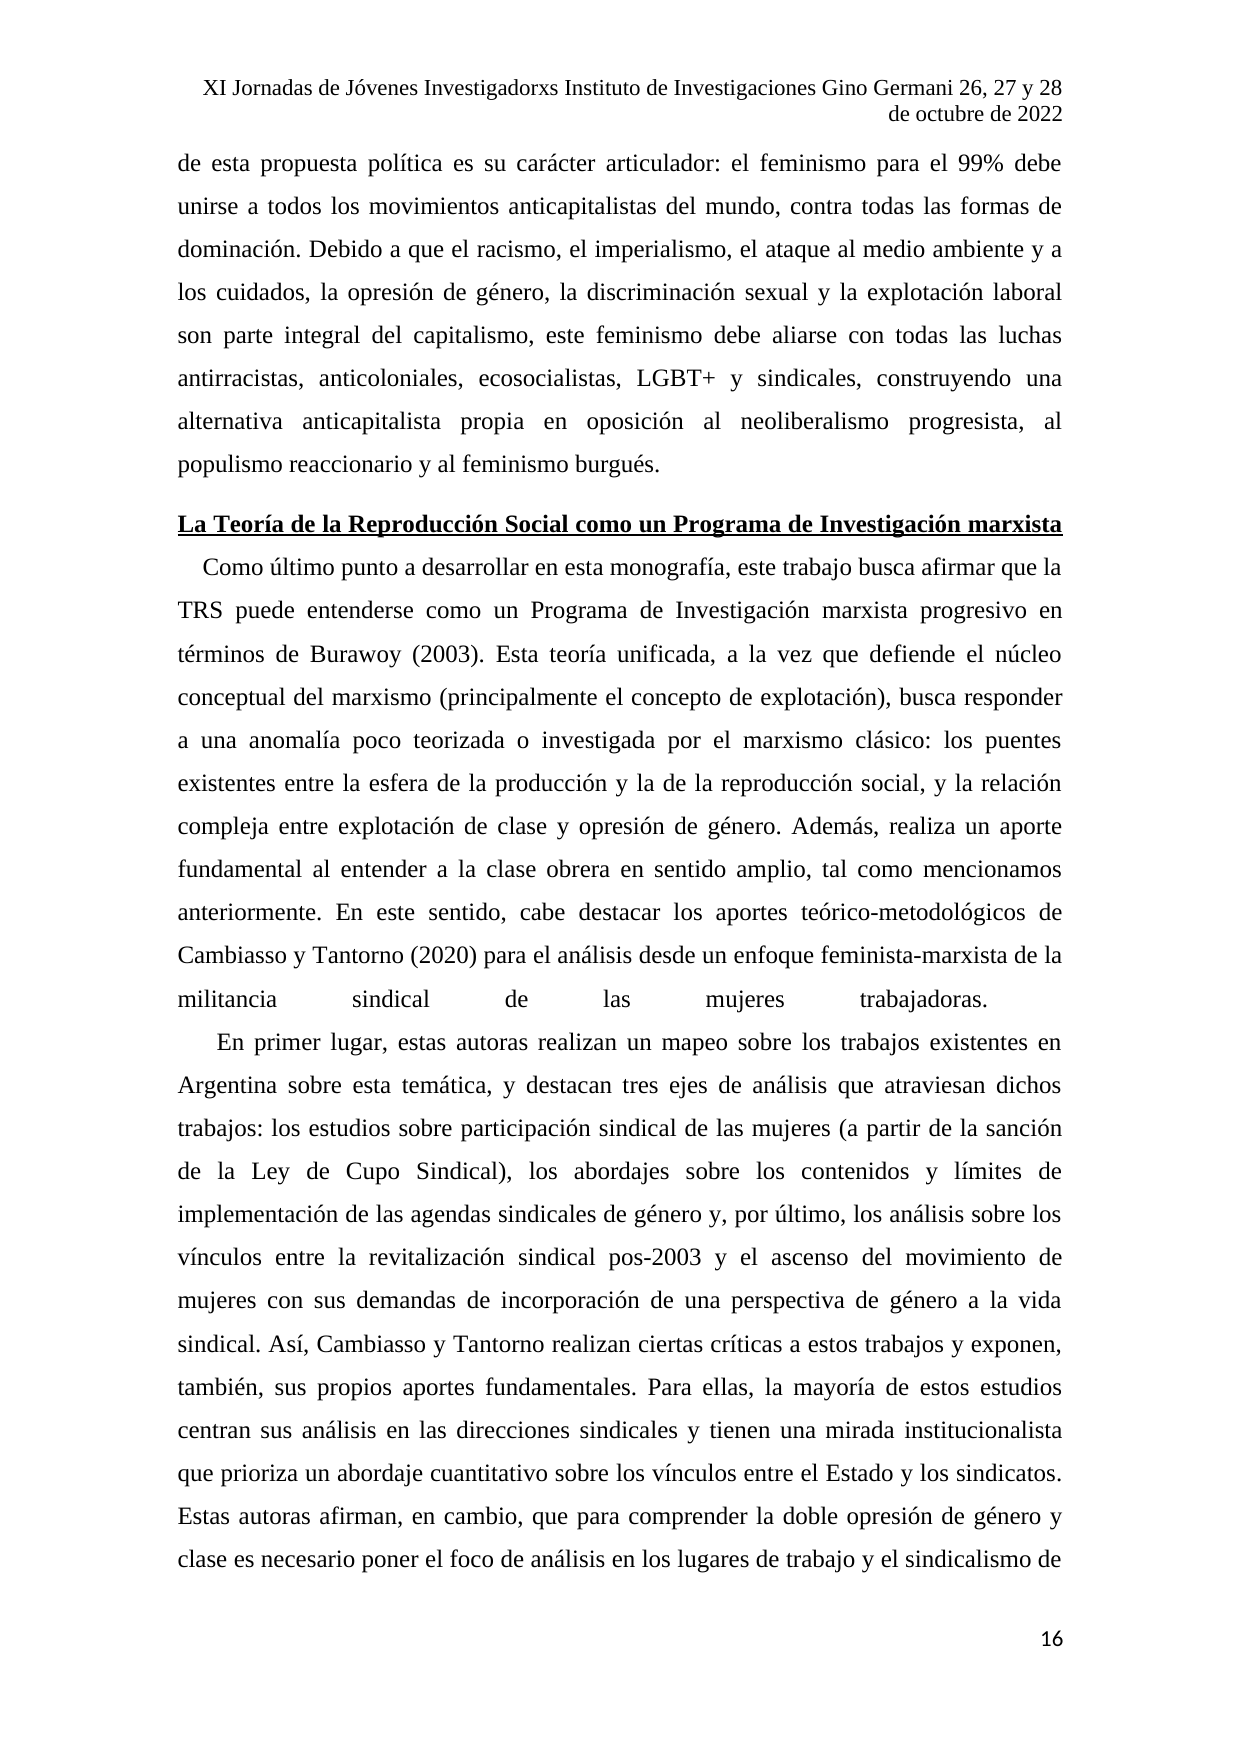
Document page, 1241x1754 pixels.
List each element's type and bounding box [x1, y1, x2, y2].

text [177, 148, 1063, 478]
text [177, 535, 1063, 1573]
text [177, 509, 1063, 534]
